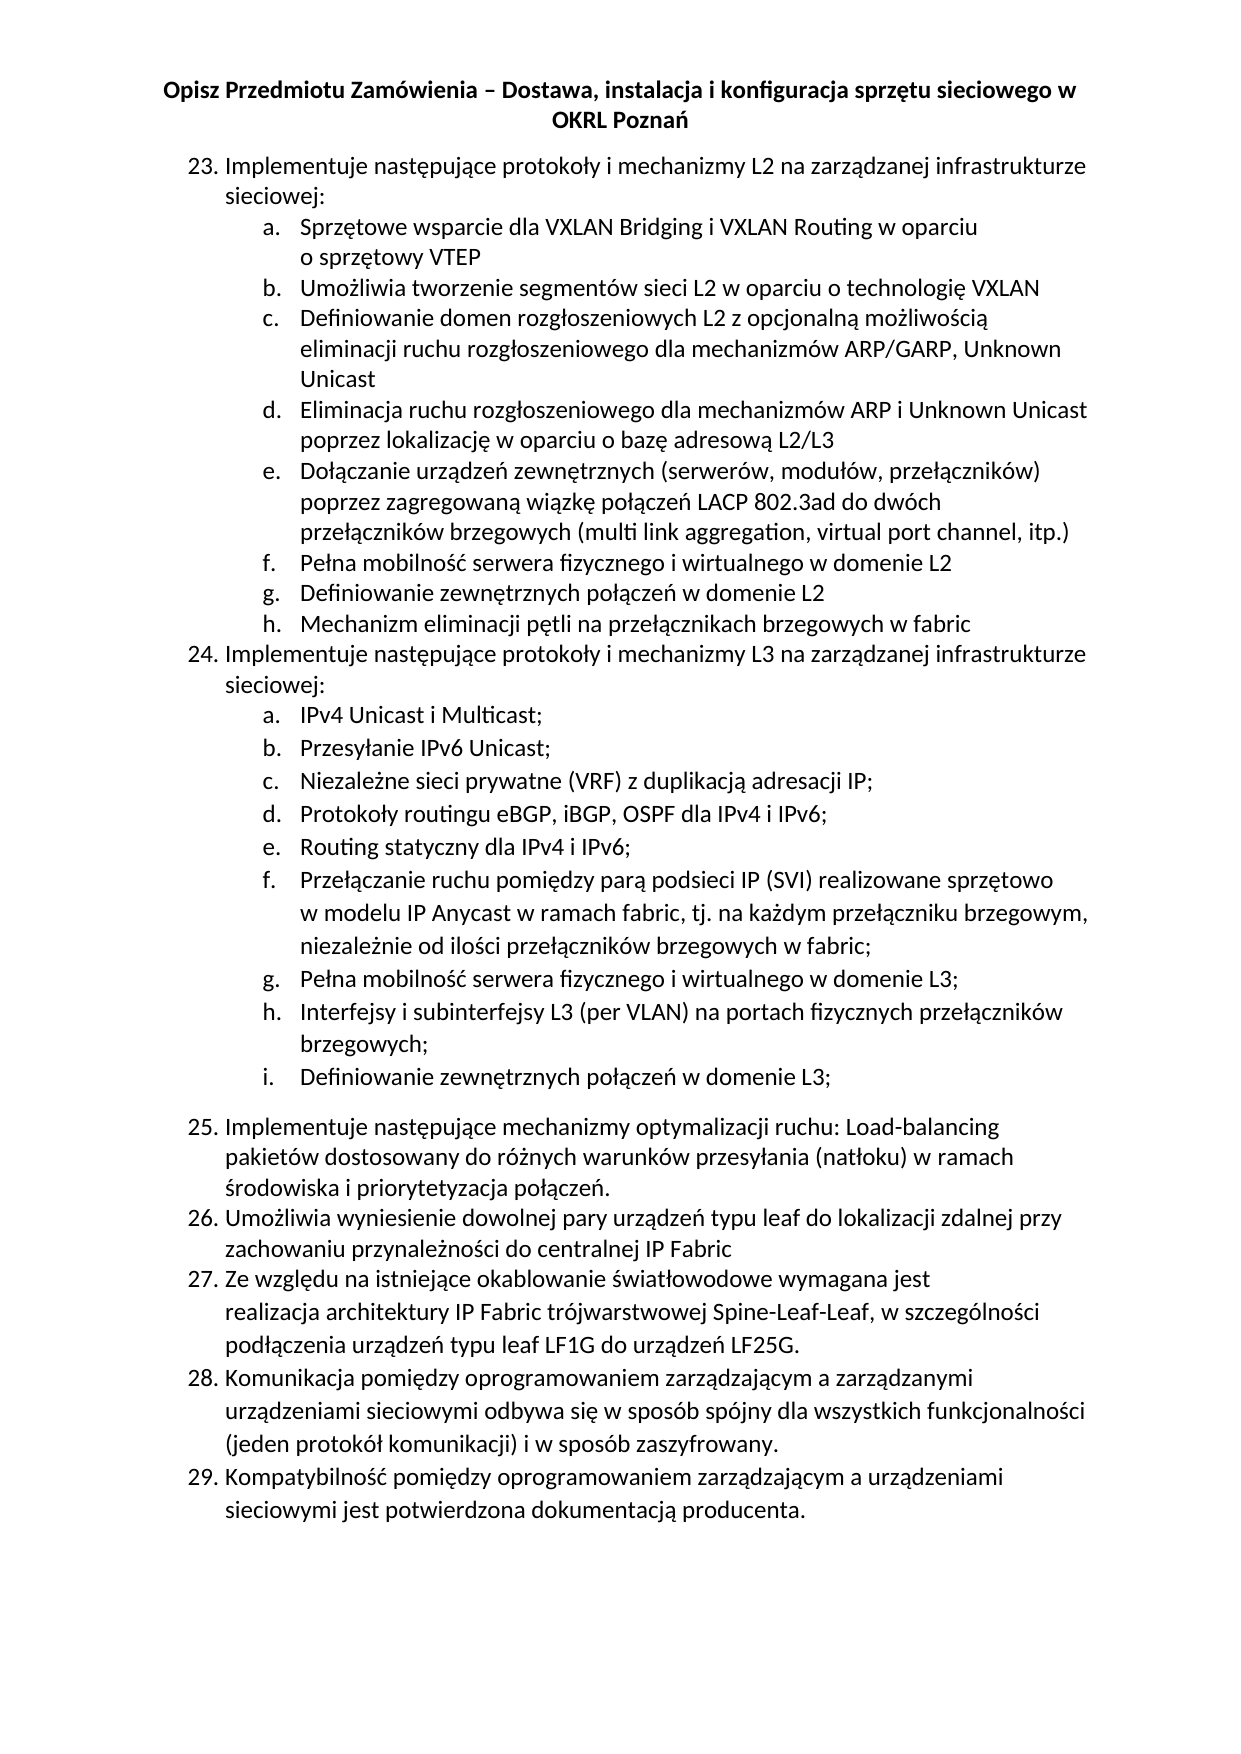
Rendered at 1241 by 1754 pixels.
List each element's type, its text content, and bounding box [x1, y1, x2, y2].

list Mechanizm eliminacji pętli na przełącznikach brzegowych w fabric [262, 608, 1090, 638]
list Niezależne sieci prywatne (VRF) z duplikacją adresacji IP; [262, 765, 1090, 796]
list Protokoły routingu eBGP, iBGP, OSPF dla IPv4 i IPv6; [262, 798, 1090, 829]
list Komunikacja pomiędzy oprogramowaniem zarządzającym a zarządzanymi urządzeniami sieciowymi odbywa się w sposób spójny dla wszystkich funkcjonalności (jeden protokół komunikacji) i w sposób zaszyfrowany. [187, 1362, 1090, 1459]
list Definiowanie zewnętrznych połączeń w domenie L2 [262, 577, 1090, 608]
list Implementuje następujące protokoły i mechanizmy L2 na zarządzanej infrastrukturze sieciowej: [187, 150, 1090, 211]
list Pełna mobilność serwera fizycznego i wirtualnego w domenie L2 [262, 547, 1090, 577]
list Interfejsy i subinterfejsy L3 (per VLAN) na portach fizycznych przełączników brzegowych; [262, 996, 1090, 1059]
list Przesyłanie IPv6 Unicast; [262, 732, 1090, 763]
list Pełna mobilność serwera fizycznego i wirtualnego w domenie L3; [262, 963, 1090, 993]
list Umożliwia wyniesienie dowolnej pary urządzeń typu leaf do lokalizacji zdalnej przy zachowaniu przynależności do centralnej IP Fabric [187, 1203, 1090, 1264]
list Implementuje następujące protokoły i mechanizmy L3 na zarządzanej infrastrukturze sieciowej: [187, 638, 1090, 699]
list Eliminacja ruchu rozgłoszeniowego dla mechanizmów ARP i Unknown Unicast poprzez lokalizację w oparciu o bazę adresową L2/L3 [262, 394, 1090, 455]
list Kompatybilność pomiędzy oprogramowaniem zarządzającym a urządzeniami sieciowymi jest potwierdzona dokumentacją producenta. [187, 1461, 1090, 1524]
list Dołączanie urządzeń zewnętrznych (serwerów, modułów, przełączników) poprzez zagregowaną wiązkę połączeń LACP 802.3ad do dwóch przełączników brzegowych (multi link aggregation, virtual port channel, itp.) [262, 455, 1090, 547]
list Przełączanie ruchu pomiędzy parą podsieci IP (SVI) realizowane sprzętowo w modelu IP Anycast w ramach fabric, tj. na każdym przełączniku brzegowym, niezależnie od ilości przełączników brzegowych w fabric; [262, 864, 1090, 960]
list Ze względu na istniejące okablowanie światłowodowe wymagana jest realizacja architektury IP Fabric trójwarstwowej Spine-Leaf-Leaf, w szczególności podłączenia urządzeń typu leaf LF1G do urządzeń LF25G. [187, 1264, 1090, 1360]
list IPv4 Unicast i Multicast; [262, 699, 1090, 730]
list Definiowanie domen rozgłoszeniowych L2 z opcjonalną możliwością eliminacji ruchu rozgłoszeniowego dla mechanizmów ARP/GARP, Unknown Unicast [262, 303, 1090, 394]
list Implementuje następujące mechanizmy optymalizacji ruchu: Load-balancing pakietów dostosowany do różnych warunków przesyłania (natłoku) w ramach środowiska i priorytetyzacja połączeń. [187, 1111, 1090, 1203]
list Sprzętowe wsparcie dla VXLAN Bridging i VXLAN Routing w oparciu o sprzętowy VTEP [262, 211, 1090, 272]
list Definiowanie zewnętrznych połączeń w domenie L3; [262, 1061, 1090, 1092]
list Umożliwia tworzenie segmentów sieci L2 w oparciu o technologię VXLAN [262, 272, 1090, 303]
list Routing statyczny dla IPv4 i IPv6; [262, 831, 1090, 862]
